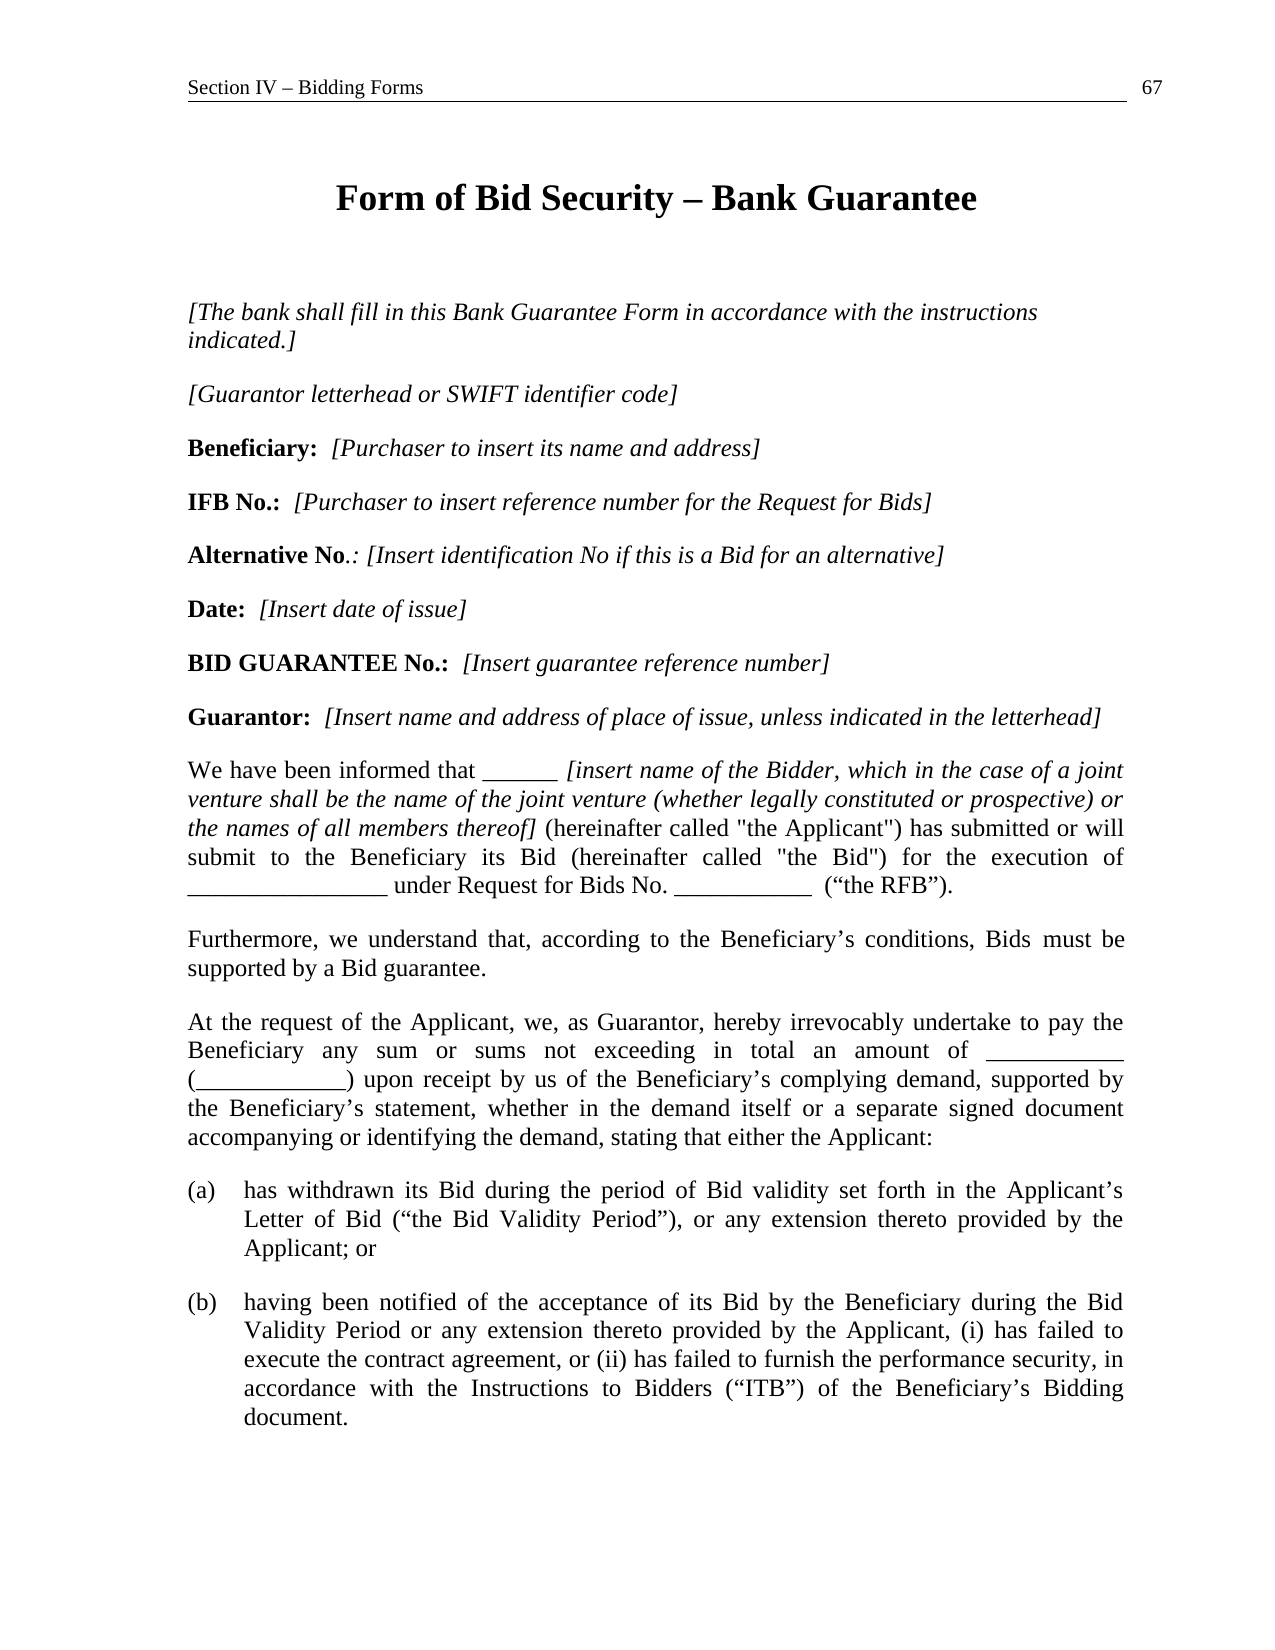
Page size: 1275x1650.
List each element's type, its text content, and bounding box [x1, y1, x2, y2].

text Alternative No.: [Insert identification No if this is a Bid for an alternative] [187, 541, 1125, 569]
text [The bank shall fill in this Bank Guarantee Form in accordance with the instructions indicated.] [187, 297, 1125, 354]
text Furthermore, we understand that, according to the Beneficiary’s conditions, Bids must be supported by a Bid guarantee. [187, 924, 1125, 982]
text Guarantor: [Insert name and address of place of issue, unless indicated in the letterhead] [187, 702, 1125, 731]
text IFB No.: [Purchaser to insert reference number for the Request for Bids] [187, 487, 1125, 516]
text At the request of the Applicant, we, as Guarantor, hereby irrevocably undertake to pay the Beneficiary any sum or sums not exceeding in total an amount of ___________ (____________) upon receipt by us of the Beneficiary’s complying demand, supported by the Beneficiary’s statement, whether in the demand itself or a separate signed document accompanying or identifying the demand, stating that either the Applicant: [187, 1007, 1125, 1151]
text We have been informed that ______ [insert name of the Bidder, which in the case of a joint venture shall be the name of the joint venture (whether legally constituted or prospective) or the names of all members thereof] (hereinafter called "the Applicant") has submitted or will submit to the Beneficiary its Bid (hereinafter called "the Bid") for the execution of ________________ under Request for Bids No. ___________ (“the RFB”). [187, 756, 1125, 899]
text (a) has withdrawn its Bid during the period of Bid validity set forth in the Applicant’s Letter of Bid (“the Bid Validity Period”), or any extension thereto provided by the Applicant; or [187, 1176, 1125, 1262]
text [Guarantor letterhead or SWIFT identifier code] [187, 379, 1125, 408]
text Beneficiary: [Purchaser to insert its name and address] [187, 433, 1125, 462]
text Date: [Insert date of issue] [187, 594, 1125, 623]
text Form of Bid Security – Bank Guarantee [187, 175, 1125, 218]
text BID GUARANTEE No.: [Insert guarantee reference number] [187, 648, 1125, 677]
text (b) having been notified of the acceptance of its Bid by the Beneficiary during the Bid Validity Period or any extension thereto provided by the Applicant, (i) has failed to execute the contract agreement, or (ii) has failed to furnish the performance security, in accordance with the Instructions to Bidders (“ITB”) of the Beneficiary’s Bidding document. [187, 1287, 1125, 1431]
